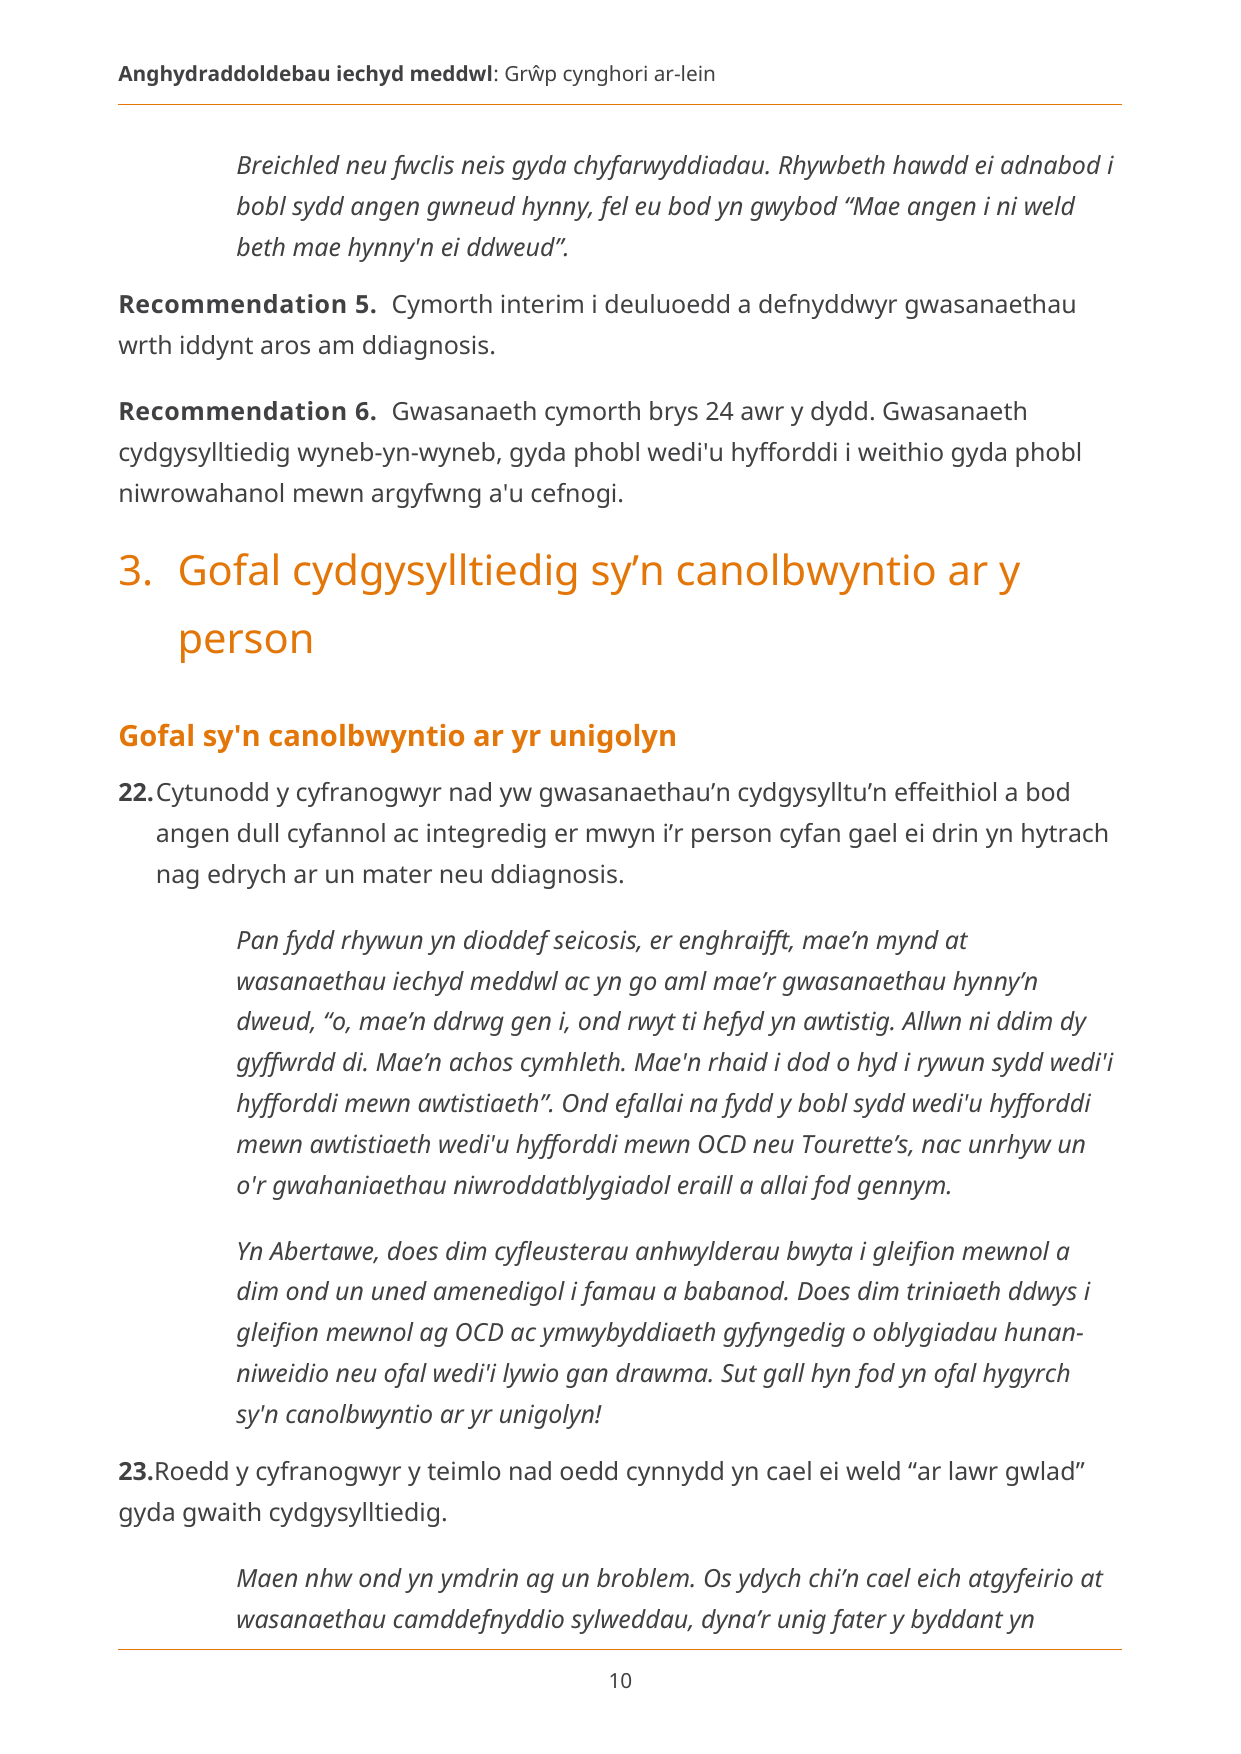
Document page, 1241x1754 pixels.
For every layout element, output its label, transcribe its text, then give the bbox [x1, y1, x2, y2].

text Gwasanaeth cymorth brys 24 awr y dydd. Gwasanaeth cydgysylltiedig wyneb-yn-wyneb, gyda phobl wedi'u hyfforddi i weithio gyda phobl niwrowahanol mewn argyfwng a'u cefnogi. [118, 393, 1122, 509]
subtitle Gofal cydgysylltiedig sy’n canolbwyntio ar y person [118, 541, 1122, 666]
text Yn Abertawe, does dim cyfleusterau anhwylderau bwyta i gleifion mewnol a dim ond un uned amenedigol i famau a babanod. Does dim triniaeth ddwys i gleifion mewnol ag OCD ac ymwybyddiaeth gyfyngedig o oblygiadau hunan-niweidio neu ofal wedi'i lywio gan drawma. Sut gall hyn fod yn ofal hygyrch sy'n canolbwyntio ar yr unigolyn! [236, 1233, 1122, 1431]
list Pan fydd rhywun yn dioddef seicosis, er enghraifft, mae’n mynd at wasanaethau iechyd meddwl ac yn go aml mae’r gwasanaethau hynny’n dweud, “o, mae’n ddrwg gen i, ond rwyt ti hefyd yn awtistig. Allwn ni ddim dy gyffwrdd di. Mae’n achos cymhleth. Mae'n rhaid i dod o hyd i rywun sydd wedi'i hyfforddi mewn awtistiaeth”. Ond efallai na fydd y bobl sydd wedi'u hyfforddi mewn awtistiaeth wedi'u hyfforddi mewn OCD neu Tourette’s, nac unrhyw un o'r gwahaniaethau niwroddatblygiadol eraill a allai fod gennym. [236, 922, 1122, 1201]
list Cytunodd y cyfranogwyr nad yw gwasanaethau’n cydgysylltu’n effeithiol a bod angen dull cyfannol ac integredig er mwyn i’r person cyfan gael ei drin yn hytrach nag edrych ar un mater neu ddiagnosis. [118, 775, 1122, 891]
text Breichled neu fwclis neis gyda chyfarwyddiadau. Rhywbeth hawdd ei adnabod i bobl sydd angen gwneud hynny, fel eu bod yn gwybod “Mae angen i ni weld beth mae hynny'n ei ddweud”. [236, 148, 1122, 263]
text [236, 1561, 1122, 1636]
text Roedd y cyfranogwyr y teimlo nad oedd cynnydd yn cael ei weld “ar lawr gwlad” gyda gwaith cydgysylltiedig. [118, 1454, 1122, 1529]
subtitle Gofal sy'n canolbwyntio ar yr unigolyn [118, 715, 1122, 754]
text Cymorth interim i deuluoedd a defnyddwyr gwasanaethau wrth iddynt aros am ddiagnosis. [118, 287, 1122, 362]
